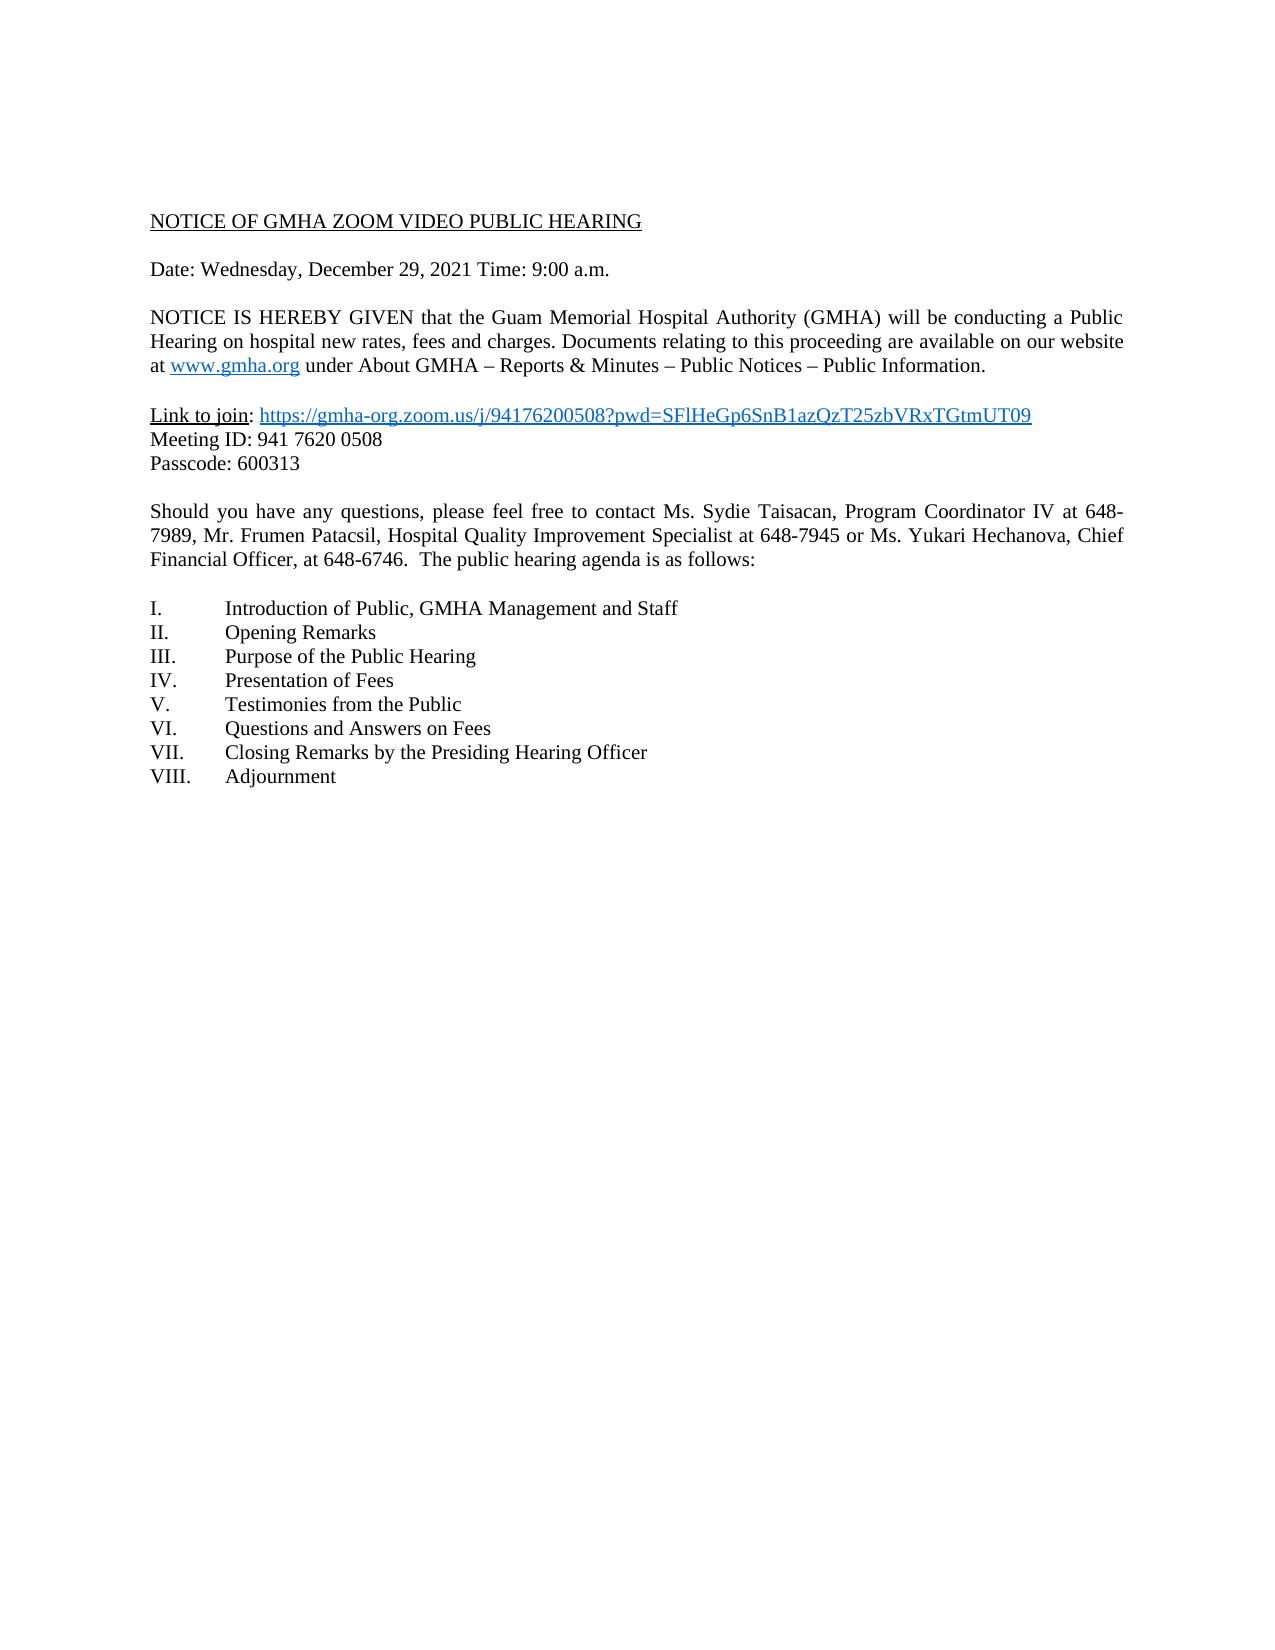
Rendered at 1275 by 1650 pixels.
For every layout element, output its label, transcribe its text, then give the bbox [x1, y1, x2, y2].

subtitle Introduction of Public, GMHA Management and Staff [150, 596, 1125, 620]
text III. Purpose of the Public Hearing [150, 644, 1125, 668]
text Link to join: https://gmha-org.zoom.us/j/94176200508?pwd=SFlHeGp6SnB1azQzT25zbVRxTGtmUT09 [150, 402, 1125, 427]
text NOTICE OF GMHA ZOOM VIDEO PUBLIC HEARING Date: Wednesday, December 29, 2021 Time: 9:00 a.m. [150, 209, 1125, 281]
text VII. Closing Remarks by the Presiding Hearing Officer [150, 740, 1125, 764]
text NOTICE IS HEREBY GIVEN that the Guam Memorial Hospital Authority (GMHA) will be conducting a Public Hearing on hospital new rates, fees and charges. Documents relating to this proceeding are available on our website at www.gmha.org under About GMHA – Reports & Minutes – Public Notices – Public Information. [150, 281, 1125, 377]
text V. Testimonies from the Public [150, 692, 1125, 716]
text Meeting ID: 941 7620 0508 [150, 427, 1125, 451]
text Passcode: 600313 [150, 451, 1125, 475]
text VI. Questions and Answers on Fees [150, 716, 1125, 740]
text Should you have any questions, please feel free to contact Ms. Sydie Taisacan, Program Coordinator IV at 648-7989, Mr. Frumen Patacsil, Hospital Quality Improvement Specialist at 648-7945 or Ms. Yukari Hechanova, Chief Financial Officer, at 648-6746. The public hearing agenda is as follows: [150, 499, 1125, 571]
text IV. Presentation of Fees [150, 668, 1125, 692]
text VIII. Adjournment [150, 764, 1125, 788]
subtitle Opening Remarks [150, 620, 1125, 644]
